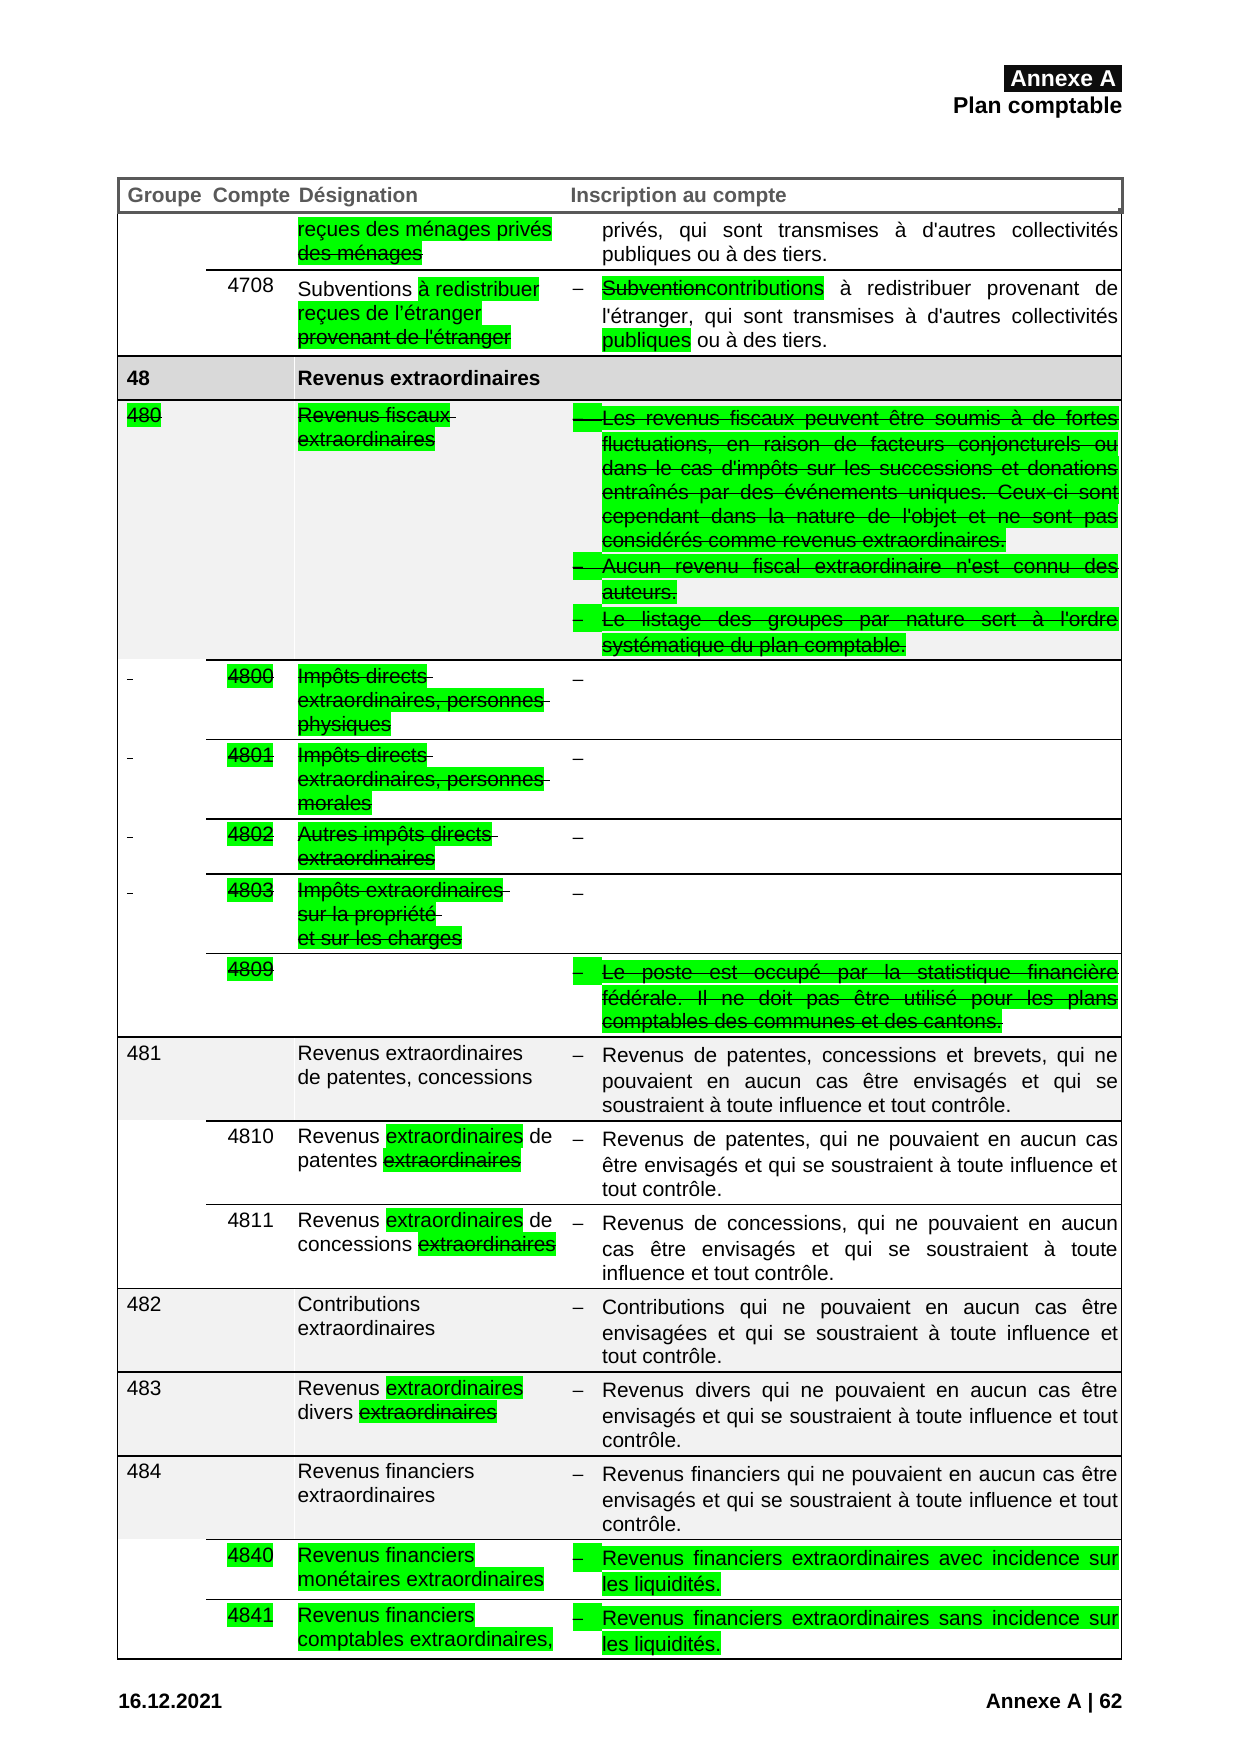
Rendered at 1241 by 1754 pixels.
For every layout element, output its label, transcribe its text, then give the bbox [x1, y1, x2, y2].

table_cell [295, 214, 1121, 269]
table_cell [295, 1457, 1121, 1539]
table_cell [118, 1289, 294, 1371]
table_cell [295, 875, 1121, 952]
table_header Désignation [296, 180, 561, 211]
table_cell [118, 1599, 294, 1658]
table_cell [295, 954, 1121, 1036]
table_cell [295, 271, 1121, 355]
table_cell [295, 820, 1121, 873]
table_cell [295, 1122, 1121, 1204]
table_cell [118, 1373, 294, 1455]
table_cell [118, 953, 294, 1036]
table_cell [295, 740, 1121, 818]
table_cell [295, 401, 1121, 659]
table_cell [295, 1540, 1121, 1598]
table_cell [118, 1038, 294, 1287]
table_header Compte [207, 180, 296, 211]
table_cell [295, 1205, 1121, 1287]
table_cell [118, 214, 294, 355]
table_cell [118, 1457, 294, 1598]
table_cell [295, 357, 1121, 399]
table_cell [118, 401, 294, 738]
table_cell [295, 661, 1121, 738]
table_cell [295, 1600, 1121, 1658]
table_header Inscription au compte [561, 180, 1121, 211]
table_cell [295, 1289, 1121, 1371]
table_header Groupe [120, 180, 207, 211]
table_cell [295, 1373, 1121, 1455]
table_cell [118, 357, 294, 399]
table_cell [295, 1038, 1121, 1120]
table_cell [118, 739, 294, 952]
